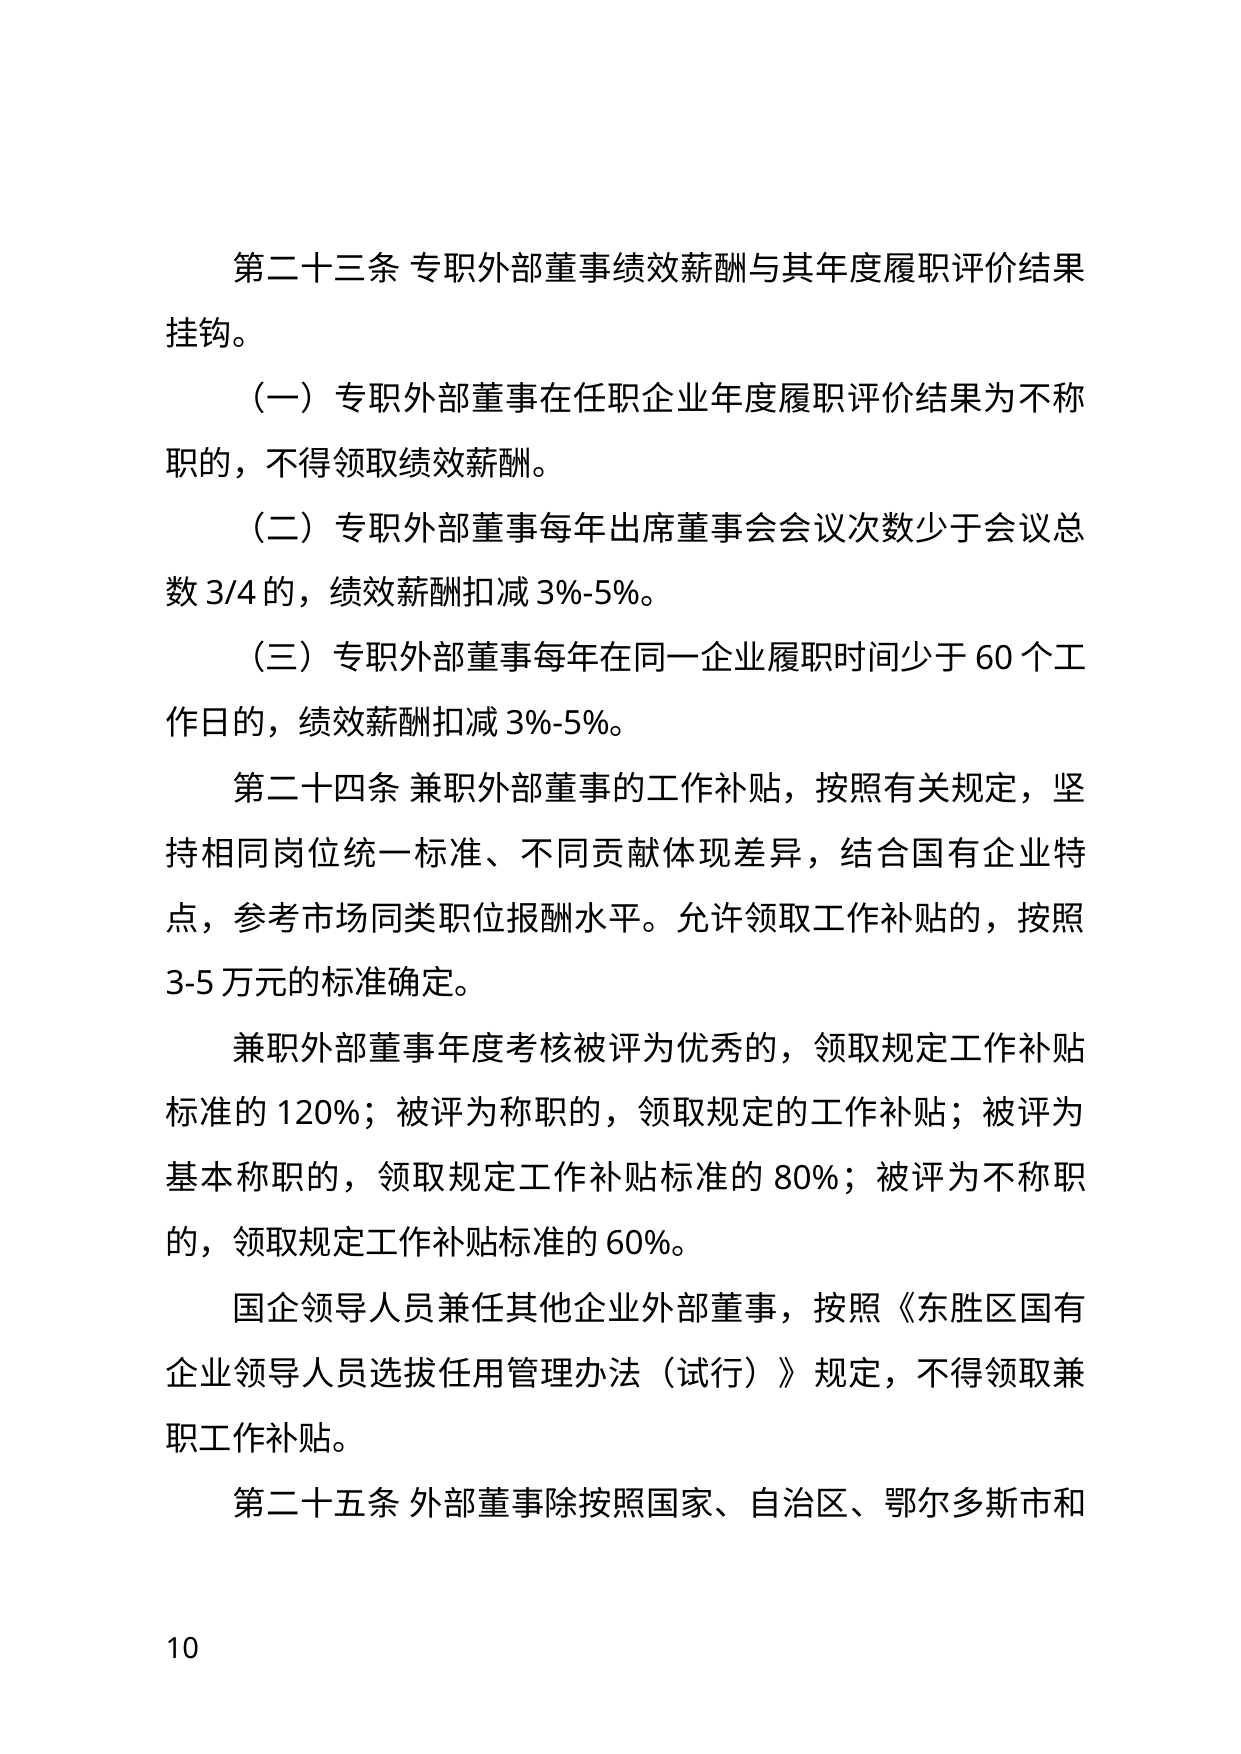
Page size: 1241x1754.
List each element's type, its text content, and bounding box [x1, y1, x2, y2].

text 第二十四条 兼职外部董事的工作补贴，按照有关规定，坚持相同岗位统一标准、不同贡献体现差异，结合国有企业特点，参考市场同类职位报酬水平。允许领取工作补贴的，按照3-5万元的标准确定。 [165, 753, 1087, 1013]
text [165, 1468, 1087, 1533]
text （二）专职外部董事每年出席董事会会议次数少于会议总数3/4的，绩效薪酬扣减3%-5%。 [165, 493, 1087, 623]
text 第二十三条 专职外部董事绩效薪酬与其年度履职评价结果挂钩。 [165, 233, 1087, 363]
text （三）专职外部董事每年在同一企业履职时间少于60个工作日的，绩效薪酬扣减3%-5%。 [165, 623, 1087, 753]
text 国企领导人员兼任其他企业外部董事，按照《东胜区国有企业领导人员选拔任用管理办法（试行）》规定，不得领取兼职工作补贴。 [165, 1273, 1087, 1468]
text 兼职外部董事年度考核被评为优秀的，领取规定工作补贴标准的120%；被评为称职的，领取规定的工作补贴；被评为基本称职的，领取规定工作补贴标准的80%；被评为不称职的，领取规定工作补贴标准的60%。 [165, 1013, 1087, 1273]
text （一）专职外部董事在任职企业年度履职评价结果为不称职的，不得领取绩效薪酬。 [165, 363, 1087, 493]
